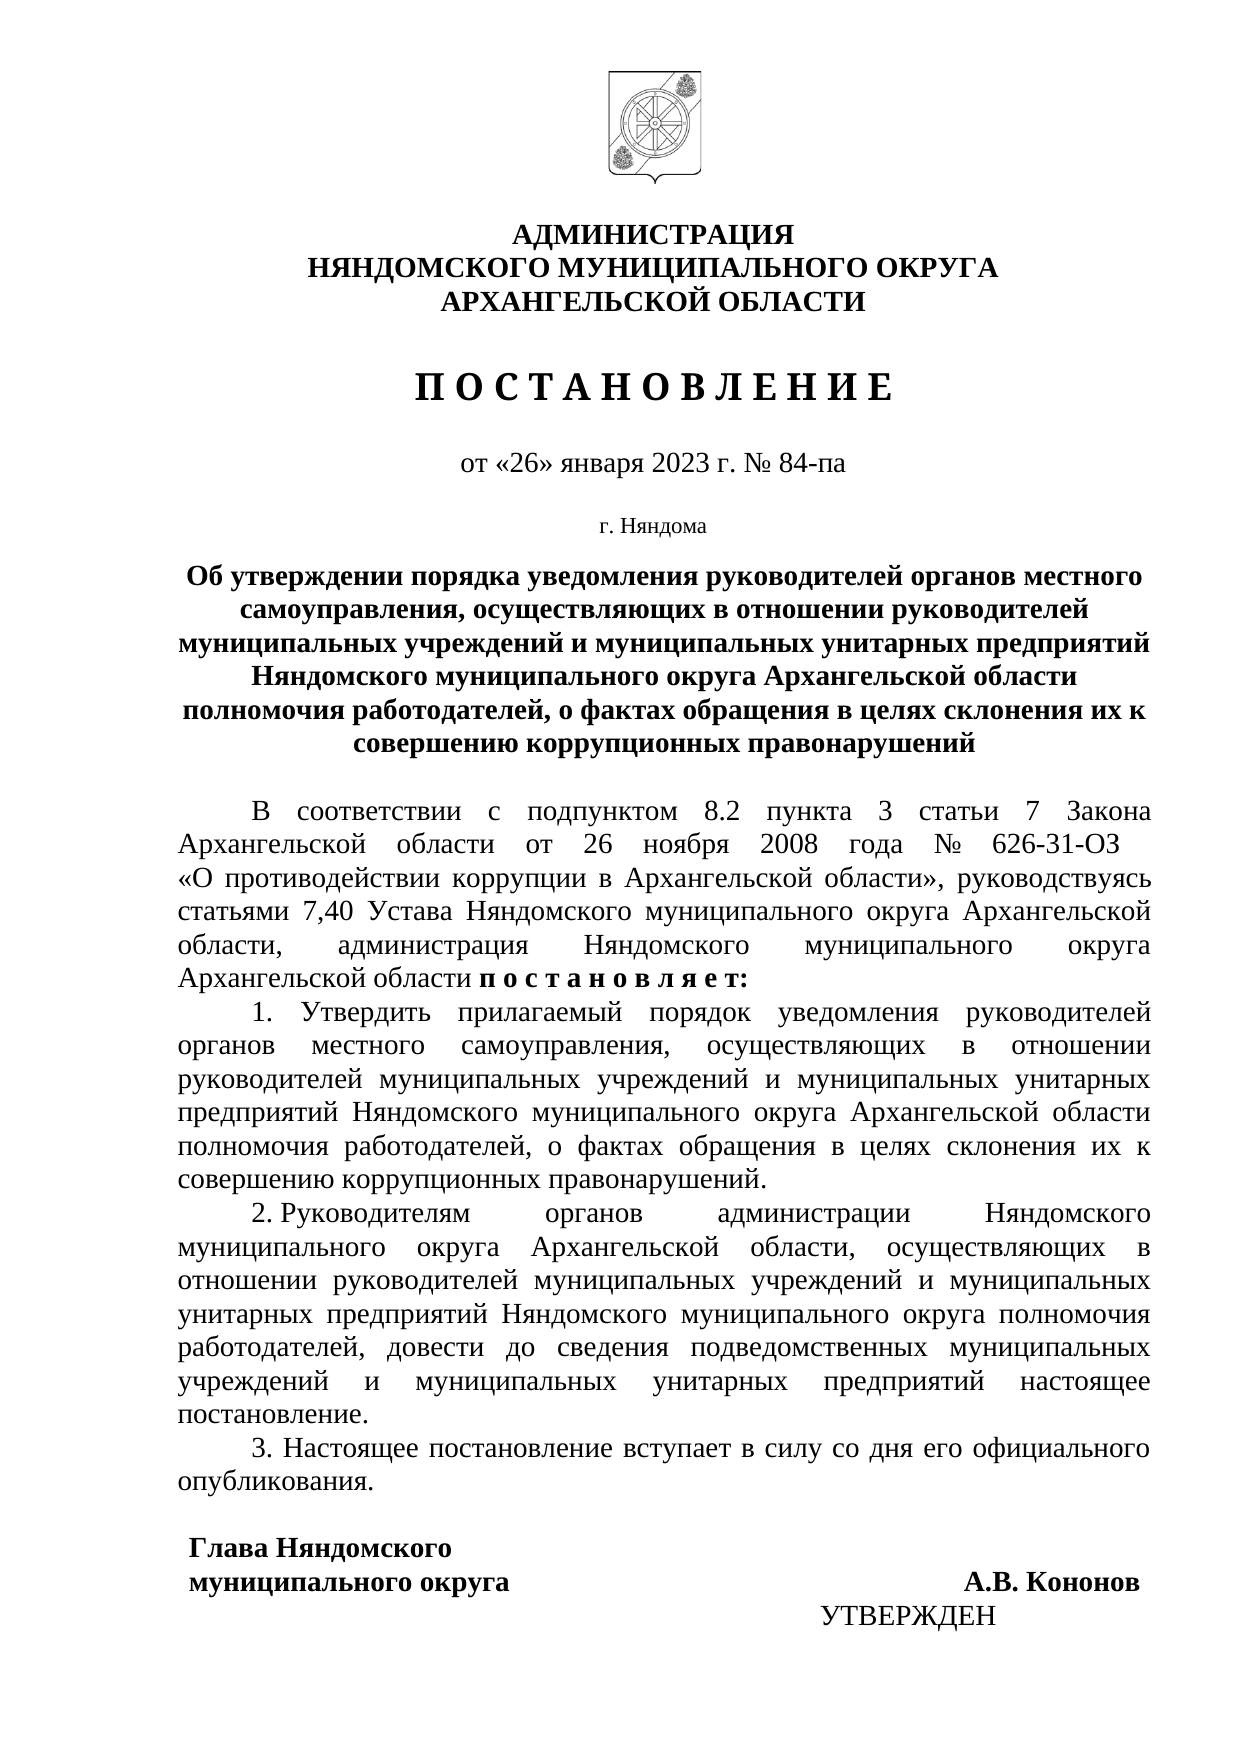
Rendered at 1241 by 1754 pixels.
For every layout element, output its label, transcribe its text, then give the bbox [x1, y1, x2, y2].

picture [608, 71, 702, 184]
text 1. Утвердить прилагаемый порядок уведомления руководителей органов местного самоуправления, осуществляющих в отношении руководителей муниципальных учреждений и муниципальных унитарных предприятий Няндомского муниципального округа Архангельской области полномочия работодателей, о фактах обращения в целях склонения их к совершению коррупционных правонарушений. [177, 994, 1152, 1195]
text 2. Руководителям органов администрации Няндомского муниципального округа Архангельской области, осуществляющих в отношении руководителей муниципальных учреждений и муниципальных унитарных предприятий Няндомского муниципального округа полномочия работодателей, довести до сведения подведомственных муниципальных учреждений и муниципальных унитарных предприятий настоящее постановление. [177, 1195, 1152, 1430]
table_header А.В. Кононов [744, 1531, 1152, 1598]
text УТВЕРЖДЕН [664, 1598, 1152, 1631]
text 3. Настоящее постановление вступает в силу со дня его официального опубликования. [177, 1430, 1152, 1497]
text Об утверждении порядка уведомления руководителей органов местного самоуправления, осуществляющих в отношении руководителей муниципальных учреждений и муниципальных унитарных предприятий Няндомского муниципального округа Архангельской области полномочия работодателей, о фактах обращения в целях склонения их к совершению коррупционных правонарушений [177, 93, 1152, 759]
table_header Глава Няндомского муниципального округа [177, 1531, 744, 1598]
text В соответствии с подпунктом 8.2 пункта 3 статьи 7 Закона Архангельской области от 26 ноября 2008 года № 626-31-ОЗ «О противодействии коррупции в Архангельской области», руководствуясь статьями 7,40 Устава Няндомского муниципального округа Архангельской области, администрация Няндомского муниципального округа Архангельской области п о с т а н о в л я е т: [177, 793, 1152, 994]
